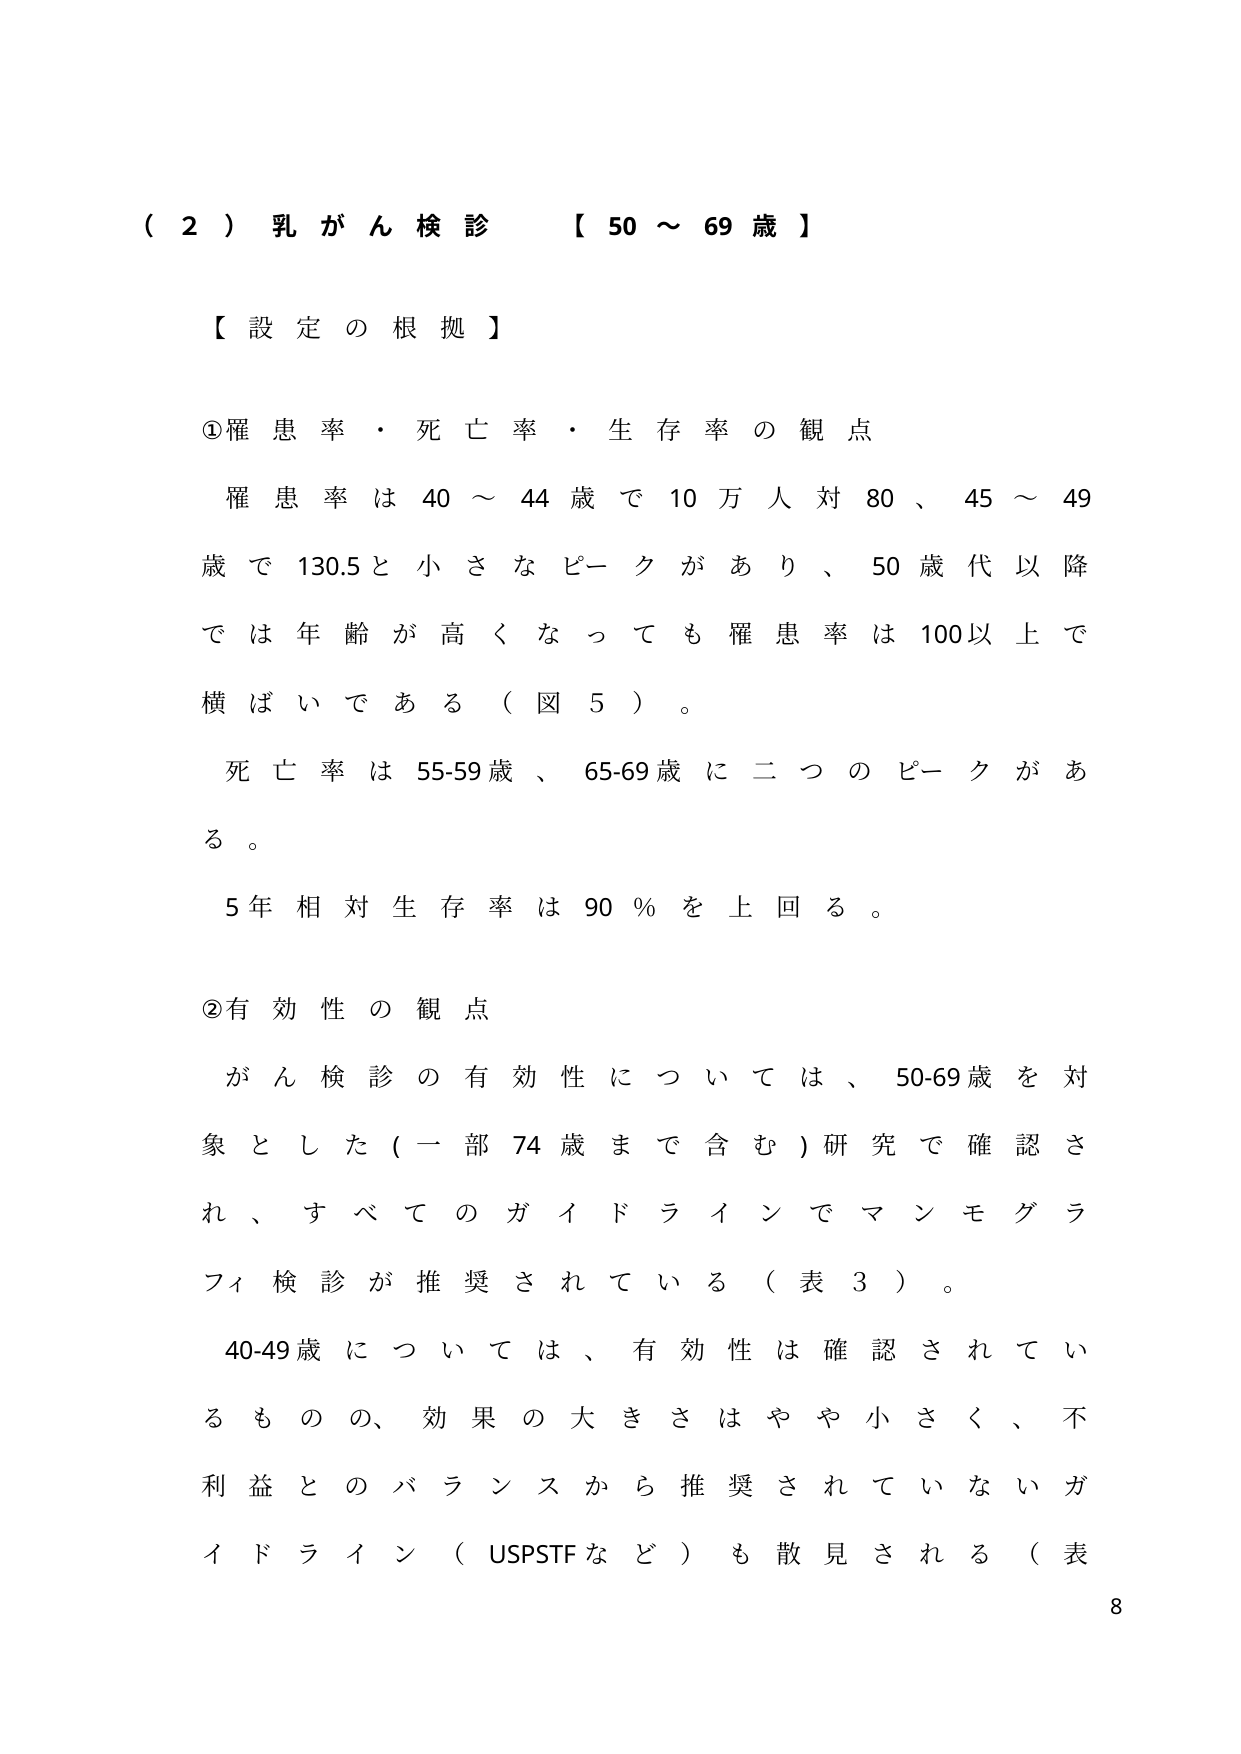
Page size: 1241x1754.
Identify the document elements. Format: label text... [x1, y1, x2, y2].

list 死亡率は55-59歳、65-69歳に二つのピークがある。 [195, 735, 1111, 872]
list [194, 1314, 1111, 1587]
text ②有効性の観点 [129, 974, 1111, 1042]
text （２）乳がん検診 【50～69歳】 [129, 190, 1111, 258]
list 5年相対生存率は90％を上回る。 [195, 872, 1111, 940]
text ①罹患率・死亡率・生存率の観点 [129, 395, 1111, 463]
list 罹患率は40～44歳で10万人対80、45～49歳で130.5と小さなピークがあり、50歳代以降では年齢が高くなっても罹患率は100以上で横ばいである（図５）。 [195, 463, 1111, 735]
text 【設定の根拠】 [129, 292, 1111, 361]
list がん検診の有効性については、50-69歳を対象とした(一部74歳まで含む)研究で確認され、すべてのガイドラインでマンモグラフィ検診が推奨されている（表３）。 [195, 1042, 1111, 1314]
